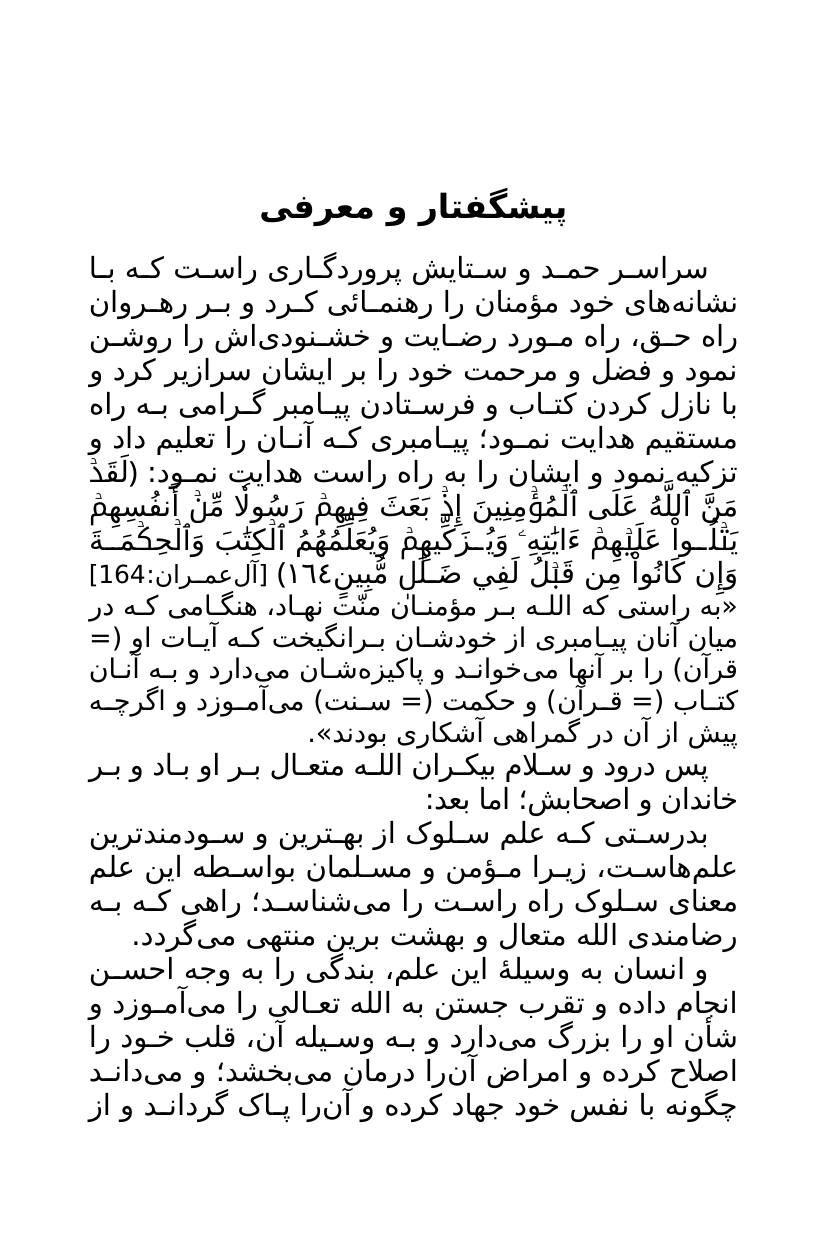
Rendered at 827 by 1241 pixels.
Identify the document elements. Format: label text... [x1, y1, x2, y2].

text بدرستی که علم سلوک از بهترین و سودمندترین علم‌هاست،‌ زیرا مؤمن و مسلمان بواسطه این علم معنای سلوک راه راست را می‌شناسد؛ راهی که به رضامندی الله متعال و بهشت برین منتهی می‌گردد. [89, 816, 738, 952]
text پس درود و سلام بيكران الله متعال بر او باد و بر خاندان و اصحابش؛ اما بعد: [89, 748, 738, 816]
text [89, 952, 738, 1122]
text سراسر حمد و ستایش پروردگاری راست که با نشانه‌های خود مؤمنان را رهنمائی کرد و بر رهروان راه حق، راه مورد رضایت و خشنودی‌اش را روشن نمود و فضل و مرحمت خود را بر ایشان سرازیر کرد و با نازل کردن کتاب و فرستادن پیامبر گرامی به راه مستقیم هدایت نمود؛ پیامبری که آنان را تعلیم داد و تزکیه نمود و ایشان را به راه راست هدایت نمود: ﴿لَقَدۡ مَنَّ ٱللَّهُ عَلَى ٱلۡمُؤۡمِنِينَ إِذۡ بَعَثَ فِيهِمۡ رَسُولٗا مِّنۡ أَنفُسِهِمۡ يَتۡلُواْ عَلَيۡهِمۡ ءَايَٰتِهِۦ وَيُزَكِّيهِمۡ وَيُعَلِّمُهُمُ ٱلۡكِتَٰبَ وَٱلۡحِكۡمَةَ وَإِن كَانُواْ مِن قَبۡلُ لَفِي ضَلَٰلٖ مُّبِينٍ١٦٤﴾ [آل‌عمران:164] «به راستی که الله بر مؤمنان منّت نهاد، هنگامی‌ که در میان آنان پیامبری از خودشان برانگیخت که آیات او (= قرآن) را بر آنها می‌خواند و پاکیزه‌شان می‌دارد و به آنان کتاب (= قرآن) و حکمت (= سنت) می‌آموزد و اگرچه پیش از آن در گمراهی آشکاری بودند». [89, 251, 738, 748]
text پیشگفتار و معرفی [89, 187, 738, 226]
